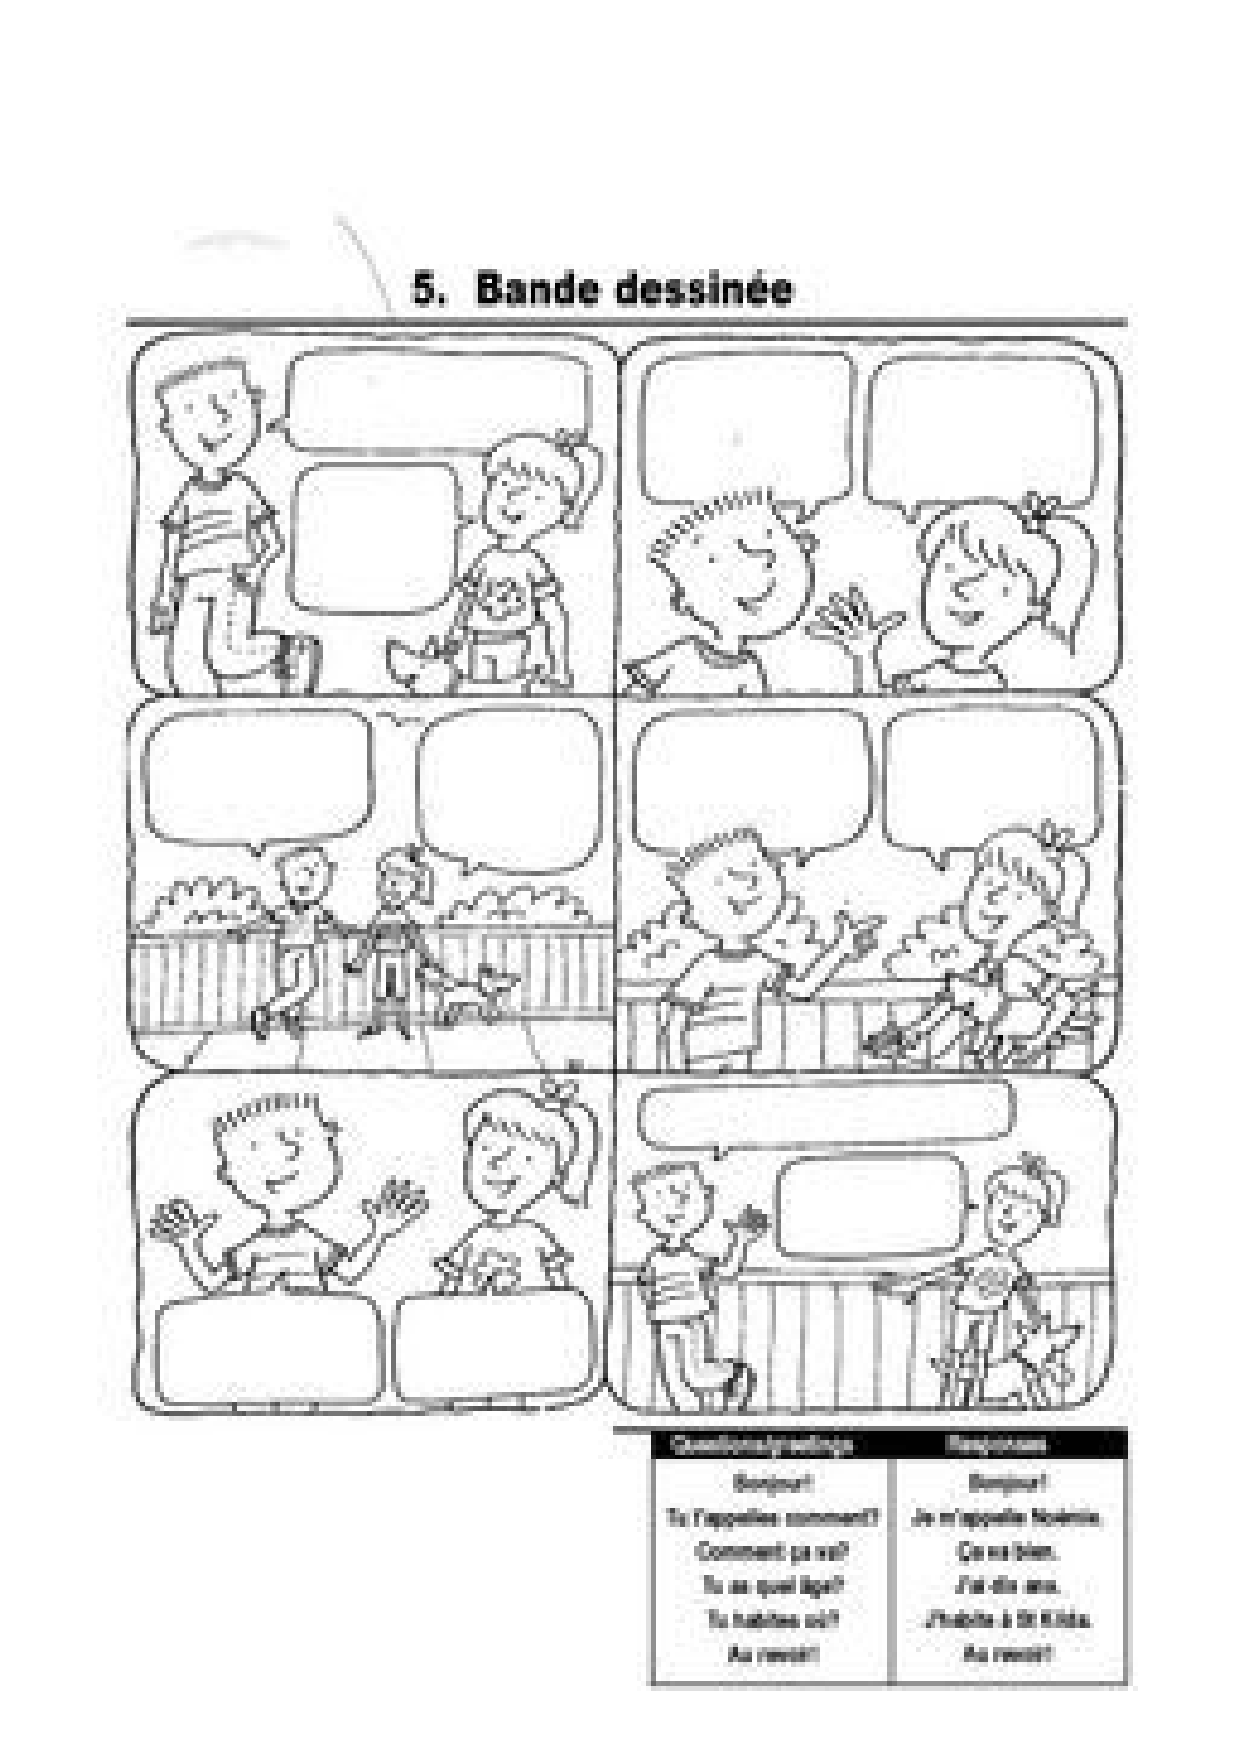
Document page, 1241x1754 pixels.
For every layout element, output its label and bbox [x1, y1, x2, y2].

picture [59, 150, 1196, 1754]
